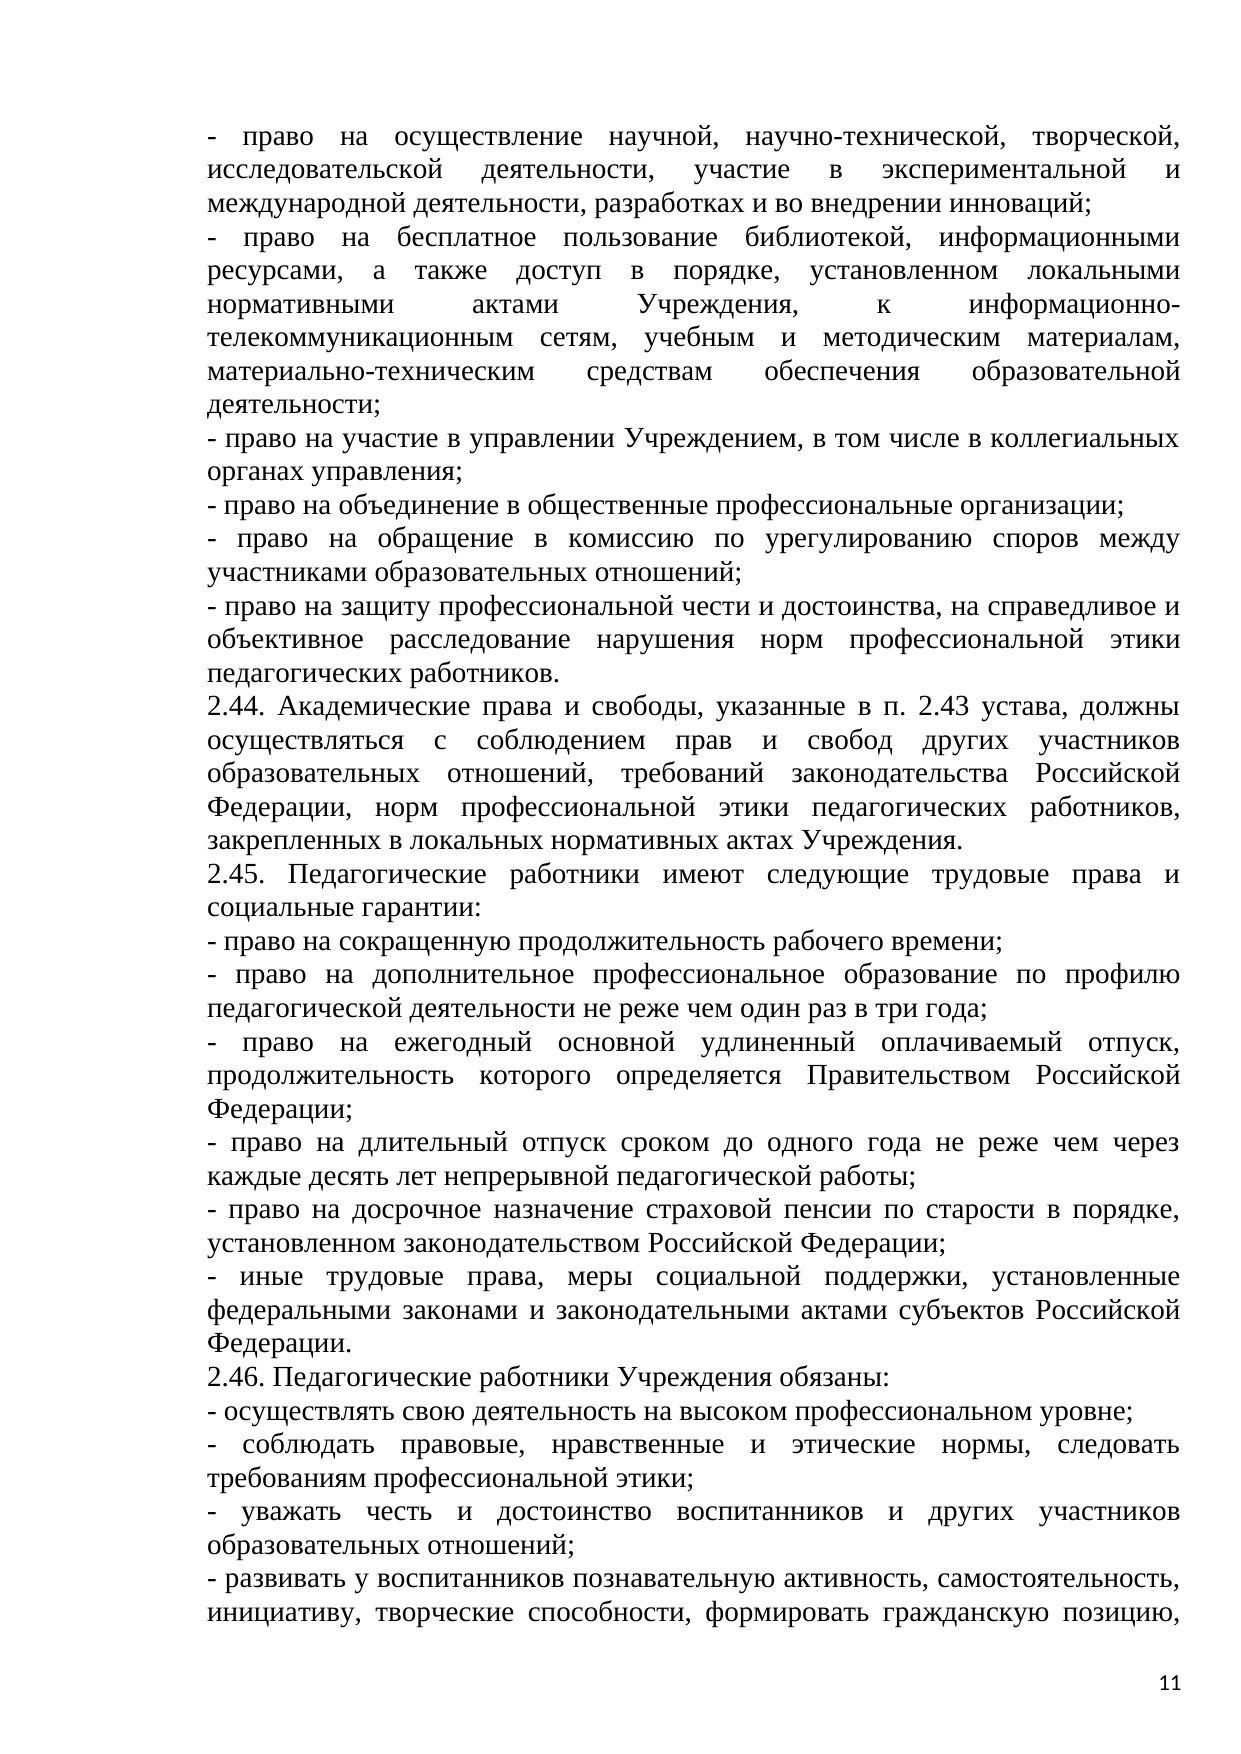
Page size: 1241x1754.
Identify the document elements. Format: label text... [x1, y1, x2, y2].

text - право на обращение в комиссию по урегулированию споров между участниками образовательных отношений; [207, 521, 1181, 588]
text - уважать честь и достоинство воспитанников и других участников образовательных отношений; [207, 1493, 1181, 1560]
text - право на бесплатное пользование библиотекой, информационными ресурсами, а также доступ в порядке, установленном локальными нормативными актами Учреждения, к информационно-телекоммуникационным сетям, учебным и методическим материалам, материально-техническим средствам обеспечения образовательной деятельности; [207, 219, 1181, 420]
text - право на осуществление научной, научно-технической, творческой, исследовательской деятельности, участие в экспериментальной и международной деятельности, разработках и во внедрении инноваций; [207, 118, 1181, 219]
text - право на досрочное назначение страховой пенсии по старости в порядке, установленном законодательством Российской Федерации; [207, 1191, 1181, 1258]
text 2.45. Педагогические работники имеют следующие трудовые права и социальные гарантии: [207, 856, 1181, 923]
text - право на дополнительное профессиональное образование по профилю педагогической деятельности не реже чем один раз в три года; [207, 957, 1181, 1024]
text 2.44. Академические права и свободы, указанные в п. 2.43 устава, должны осуществляться с соблюдением прав и свобод других участников образовательных отношений, требований законодательства Российской Федерации, норм профессиональной этики педагогических работников, закрепленных в локальных нормативных актах Учреждения. [207, 688, 1181, 856]
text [207, 1560, 1181, 1627]
text - право на длительный отпуск сроком до одного года не реже чем через каждые десять лет непрерывной педагогической работы; [207, 1124, 1181, 1191]
text - право на сокращенную продолжительность рабочего времени; [207, 923, 1181, 957]
text - осуществлять свою деятельность на высоком профессиональном уровне; [207, 1393, 1181, 1426]
text - право на ежегодный основной удлиненный оплачиваемый отпуск, продолжительность которого определяется Правительством Российской Федерации; [207, 1024, 1181, 1124]
text - право на объединение в общественные профессиональные организации; [207, 487, 1181, 521]
text - соблюдать правовые, нравственные и этические нормы, следовать требованиям профессиональной этики; [207, 1426, 1181, 1493]
text 2.46. Педагогические работники Учреждения обязаны: [207, 1359, 1181, 1393]
text - право на участие в управлении Учреждением, в том числе в коллегиальных органах управления; [207, 420, 1181, 487]
text - иные трудовые права, меры социальной поддержки, установленные федеральными законами и законодательными актами субъектов Российской Федерации. [207, 1258, 1181, 1359]
text - право на защиту профессиональной чести и достоинства, на справедливое и объективное расследование нарушения норм профессиональной этики педагогических работников. [207, 588, 1181, 688]
